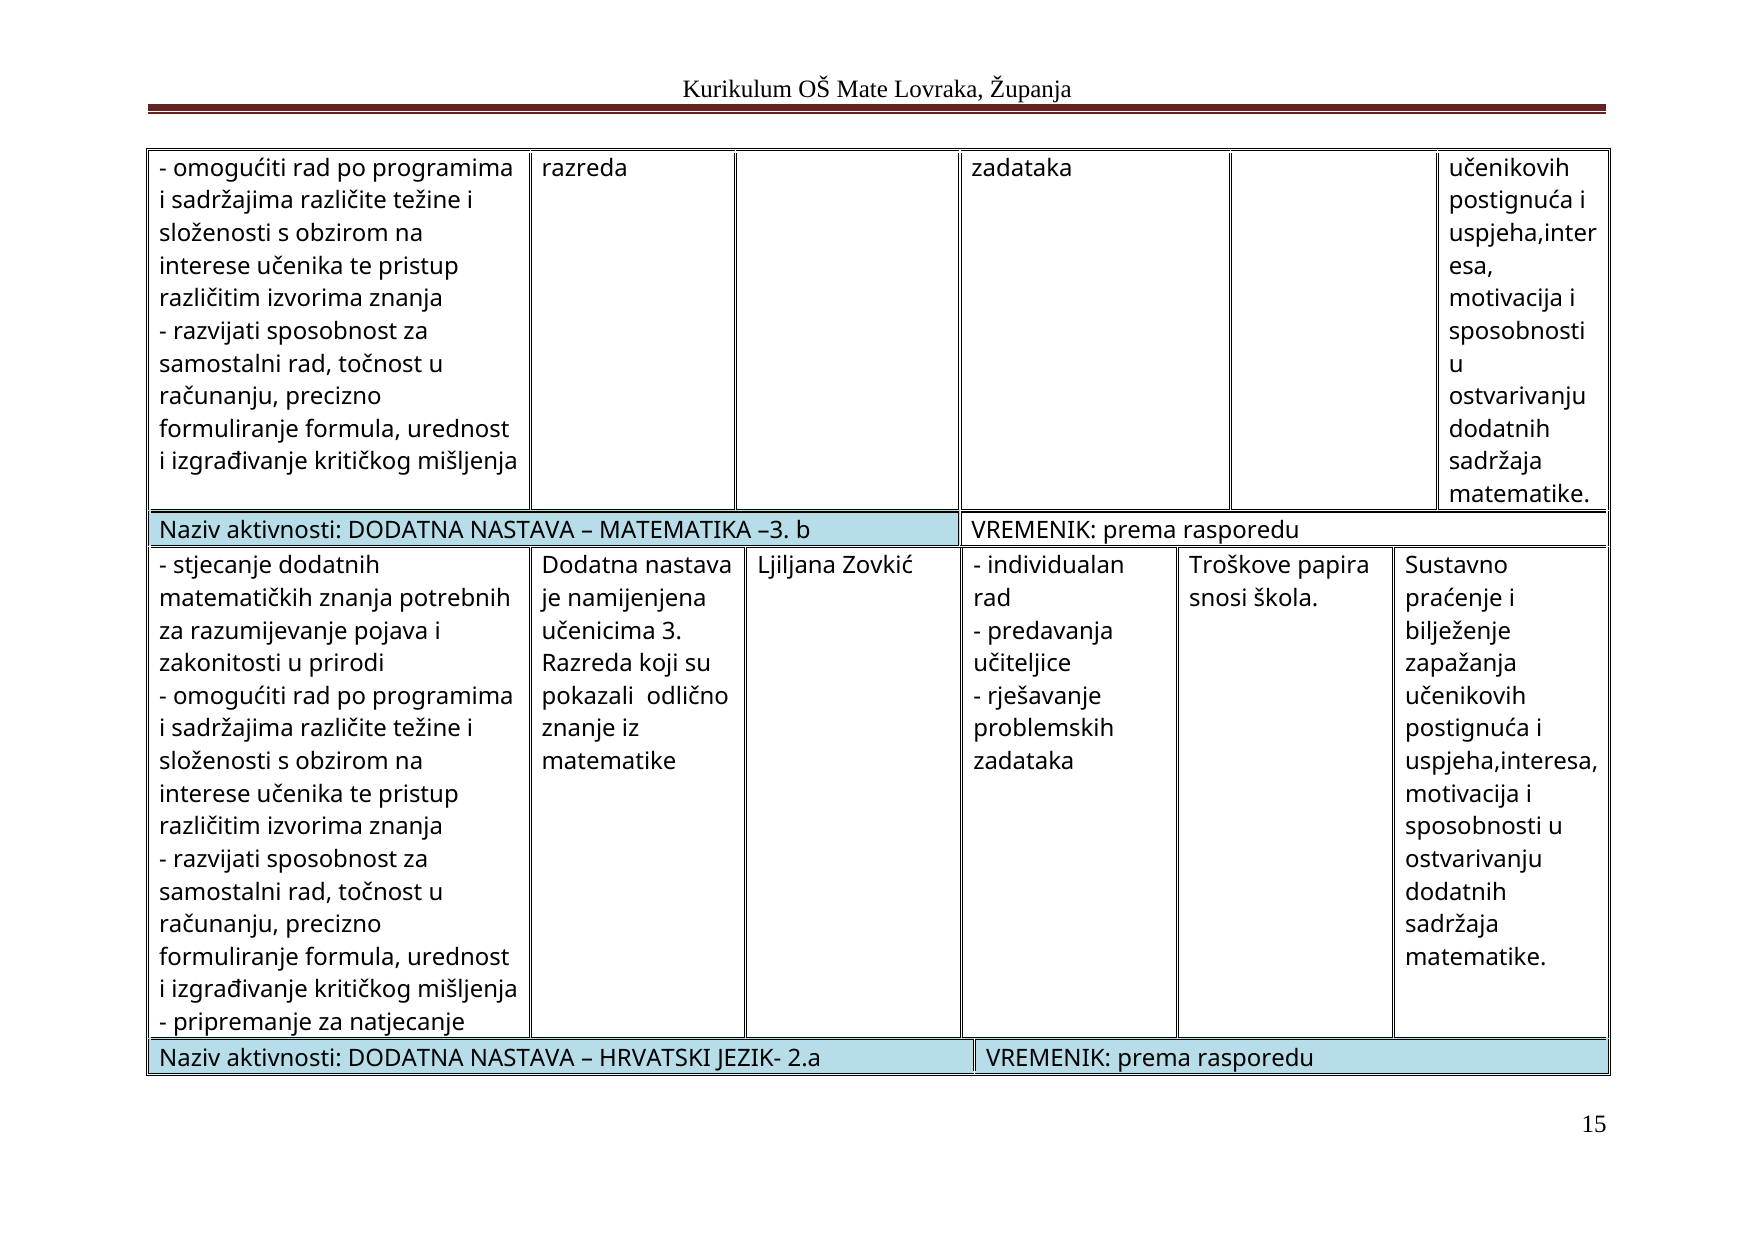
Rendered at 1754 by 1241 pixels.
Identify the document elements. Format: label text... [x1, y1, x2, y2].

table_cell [530, 149, 736, 509]
table_cell VREMENIK: prema rasporedu [975, 1037, 1609, 1073]
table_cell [149, 151, 530, 509]
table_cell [1230, 151, 1437, 509]
table_cell Troškove papira snosi škola. [1179, 548, 1392, 1037]
table_cell Prema planu [736, 149, 960, 509]
table_cell - stjecanje dodatnih matematičkih znanja potrebnih za razumijevanje pojava i zakonitosti u prirodi - omogućiti rad po programima i sadržajima različite težine i složenosti s obzirom na interese učenika te pristup različitim izvorima znanja - razvijati sposobnost za samostalni rad, točnost u računanju, precizno formuliranje formula, urednost i izgrađivanje kritičkog mišljenja - pripremanje za natjecanje [148, 545, 530, 1037]
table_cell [1437, 151, 1608, 509]
table_cell Naziv aktivnosti: DODATNA NASTAVA – MATEMATIKA –3. b [148, 509, 960, 545]
table_cell - individualan rad - predavanja učiteljice - rješavanje problemskih zadataka [963, 548, 1176, 1037]
table_cell Dodatna nastava je namijenjena učenicima 3. Razreda koji su pokazali odlično znanje iz matematike [532, 548, 744, 1037]
table_cell VREMENIK: prema rasporedu [960, 509, 1609, 545]
table_cell Naziv aktivnosti: DODATNA NASTAVA – HRVATSKI JEZIK- 2.a [148, 1037, 974, 1073]
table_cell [960, 151, 1230, 509]
table_cell Ljiljana Zovkić [747, 548, 960, 1037]
